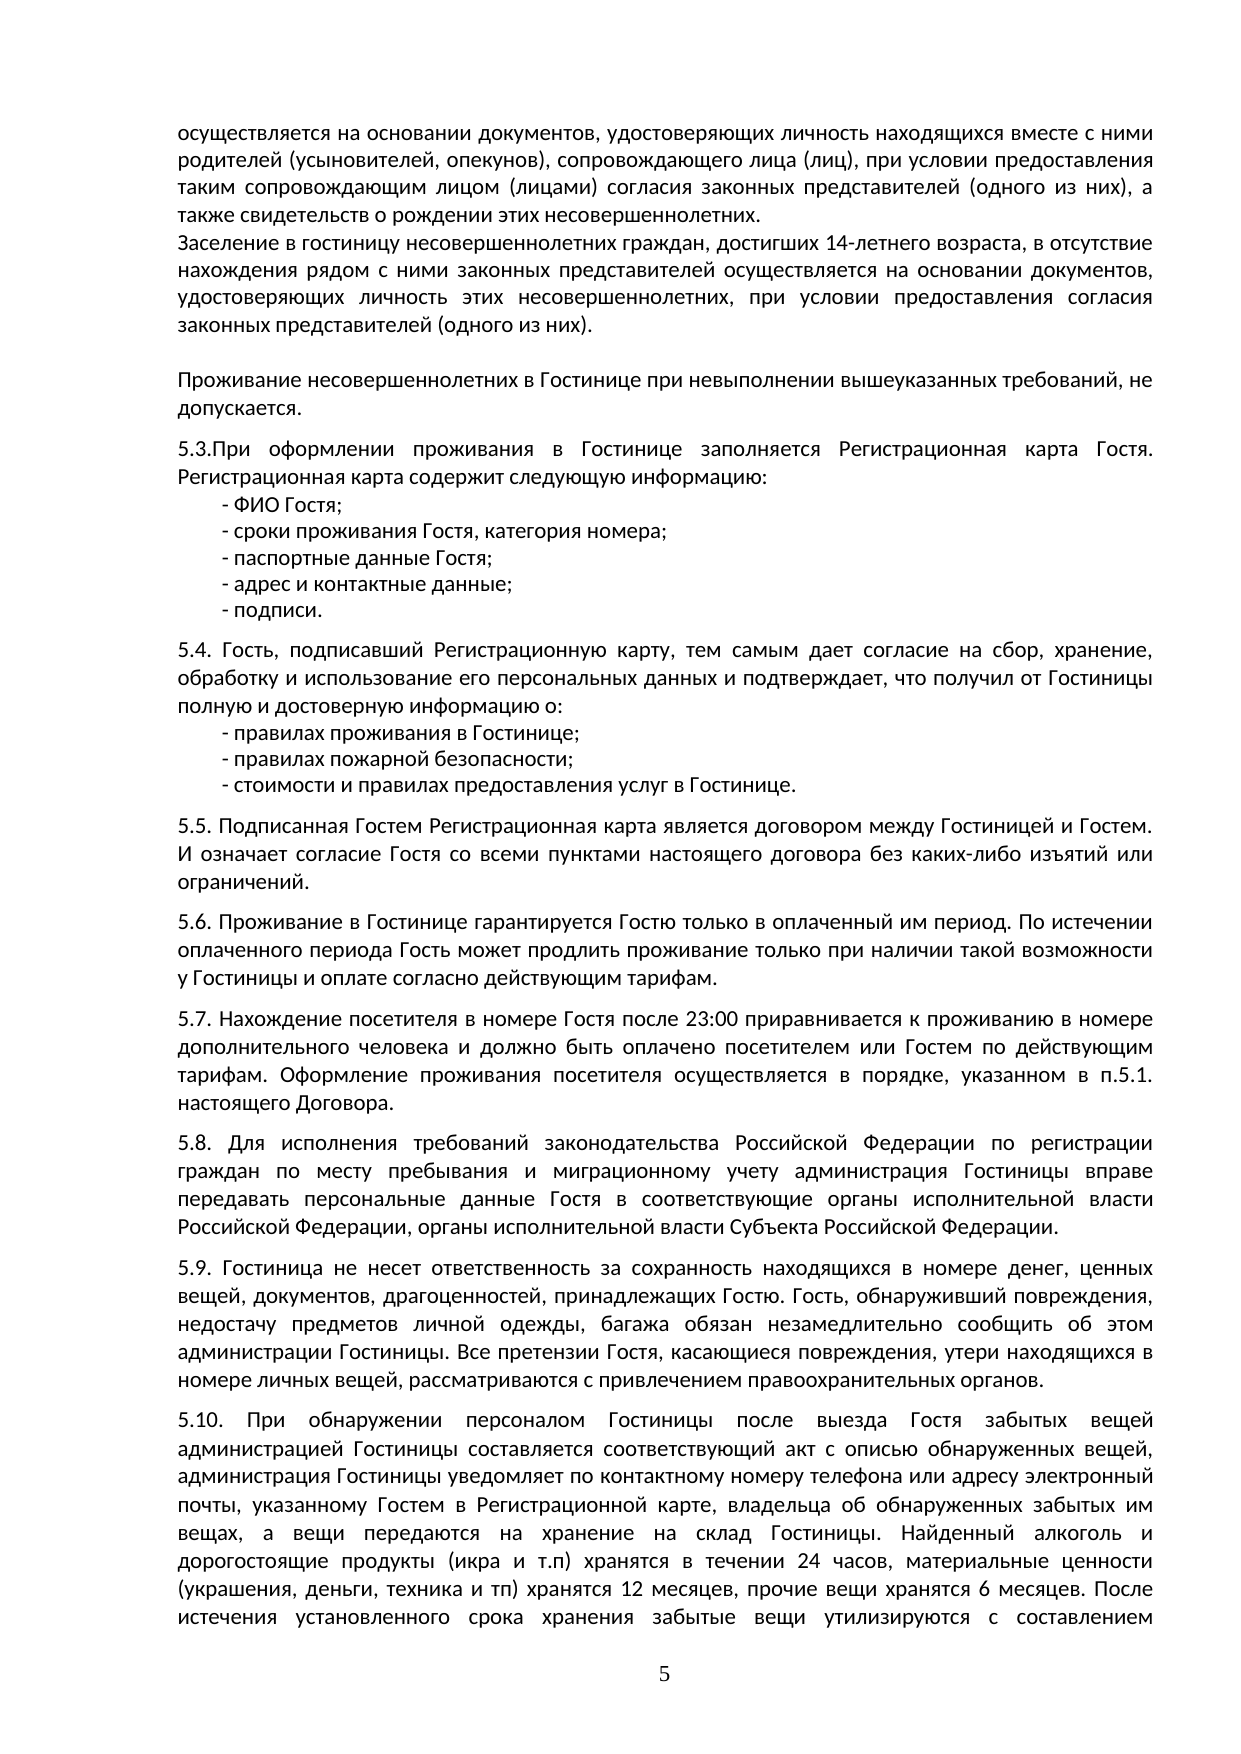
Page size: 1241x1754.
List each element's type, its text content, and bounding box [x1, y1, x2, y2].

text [177, 118, 1155, 228]
list - правилах пожарной безопасности; [222, 746, 1155, 772]
list - правилах проживания в Гостинице; [222, 719, 1155, 746]
list - паспортные данные Гостя; [222, 544, 1155, 570]
text 5.5. Подписанная Гостем Регистрационная карта является договором между Гостиницей и Гостем. И означает согласие Гостя со всеми пунктами настоящего договора без каких-либо изъятий или ограничений. [177, 811, 1155, 895]
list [177, 1406, 1155, 1630]
list - ФИО Гостя; [222, 490, 1155, 518]
text 5.4. Гость, подписавший Регистрационную карту, тем самым дает согласие на сбор, хранение, обработку и использование его персональных данных и подтверждает, что получил от Гостиницы полную и достоверную информацию о: [177, 635, 1155, 719]
list - стоимости и правилах предоставления услуг в Гостинице. [222, 772, 1155, 798]
list 5.3.При оформлении проживания в Гостинице заполняется Регистрационная карта Гостя. Регистрационная карта содержит следующую информацию: [177, 434, 1155, 490]
list - сроки проживания Гостя, категория номера; [222, 518, 1155, 544]
list 5.6. Проживание в Гостинице гарантируется Гостю только в оплаченный им период. По истечении оплаченного периода Гость может продлить проживание только при наличии такой возможности у Гостиницы и оплате согласно действующим тарифам. [177, 907, 1155, 991]
subtitle Проживание несовершеннолетних в Гостинице при невыполнении вышеуказанных требований, не допускается. [177, 365, 1155, 421]
text Заселение в гостиницу несовершеннолетних граждан, достигших 14-летнего возраста, в отсутствие нахождения рядом с ними законных представителей осуществляется на основании документов, удостоверяющих личность этих несовершеннолетних, при условии предоставления согласия законных представителей (одного из них). [177, 228, 1155, 338]
list 5.9. Гостиница не несет ответственность за сохранность находящихся в номере денег, ценных вещей, документов, драгоценностей, принадлежащих Гостю. Гость, обнаруживший повреждения, недостачу предметов личной одежды, багажа обязан незамедлительно сообщить об этом администрации Гостиницы. Все претензии Гостя, касающиеся повреждения, утери находящихся в номере личных вещей, рассматриваются с привлечением правоохранительных органов. [177, 1253, 1155, 1393]
list 5.7. Нахождение посетителя в номере Гостя после 23:00 приравнивается к проживанию в номере дополнительного человека и должно быть оплачено посетителем или Гостем по действующим тарифам. Оформление проживания посетителя осуществляется в порядке, указанном в п.5.1. настоящего Договора. [177, 1004, 1155, 1116]
list 5.8. Для исполнения требований законодательства Российской Федерации по регистрации граждан по месту пребывания и миграционному учету администрация Гостиницы вправе передавать персональные данные Гостя в соответствующие органы исполнительной власти Российской Федерации, органы исполнительной власти Субъекта Российской Федерации. [177, 1128, 1155, 1241]
list - адрес и контактные данные; [222, 570, 1155, 597]
list - подписи. [222, 597, 1155, 623]
